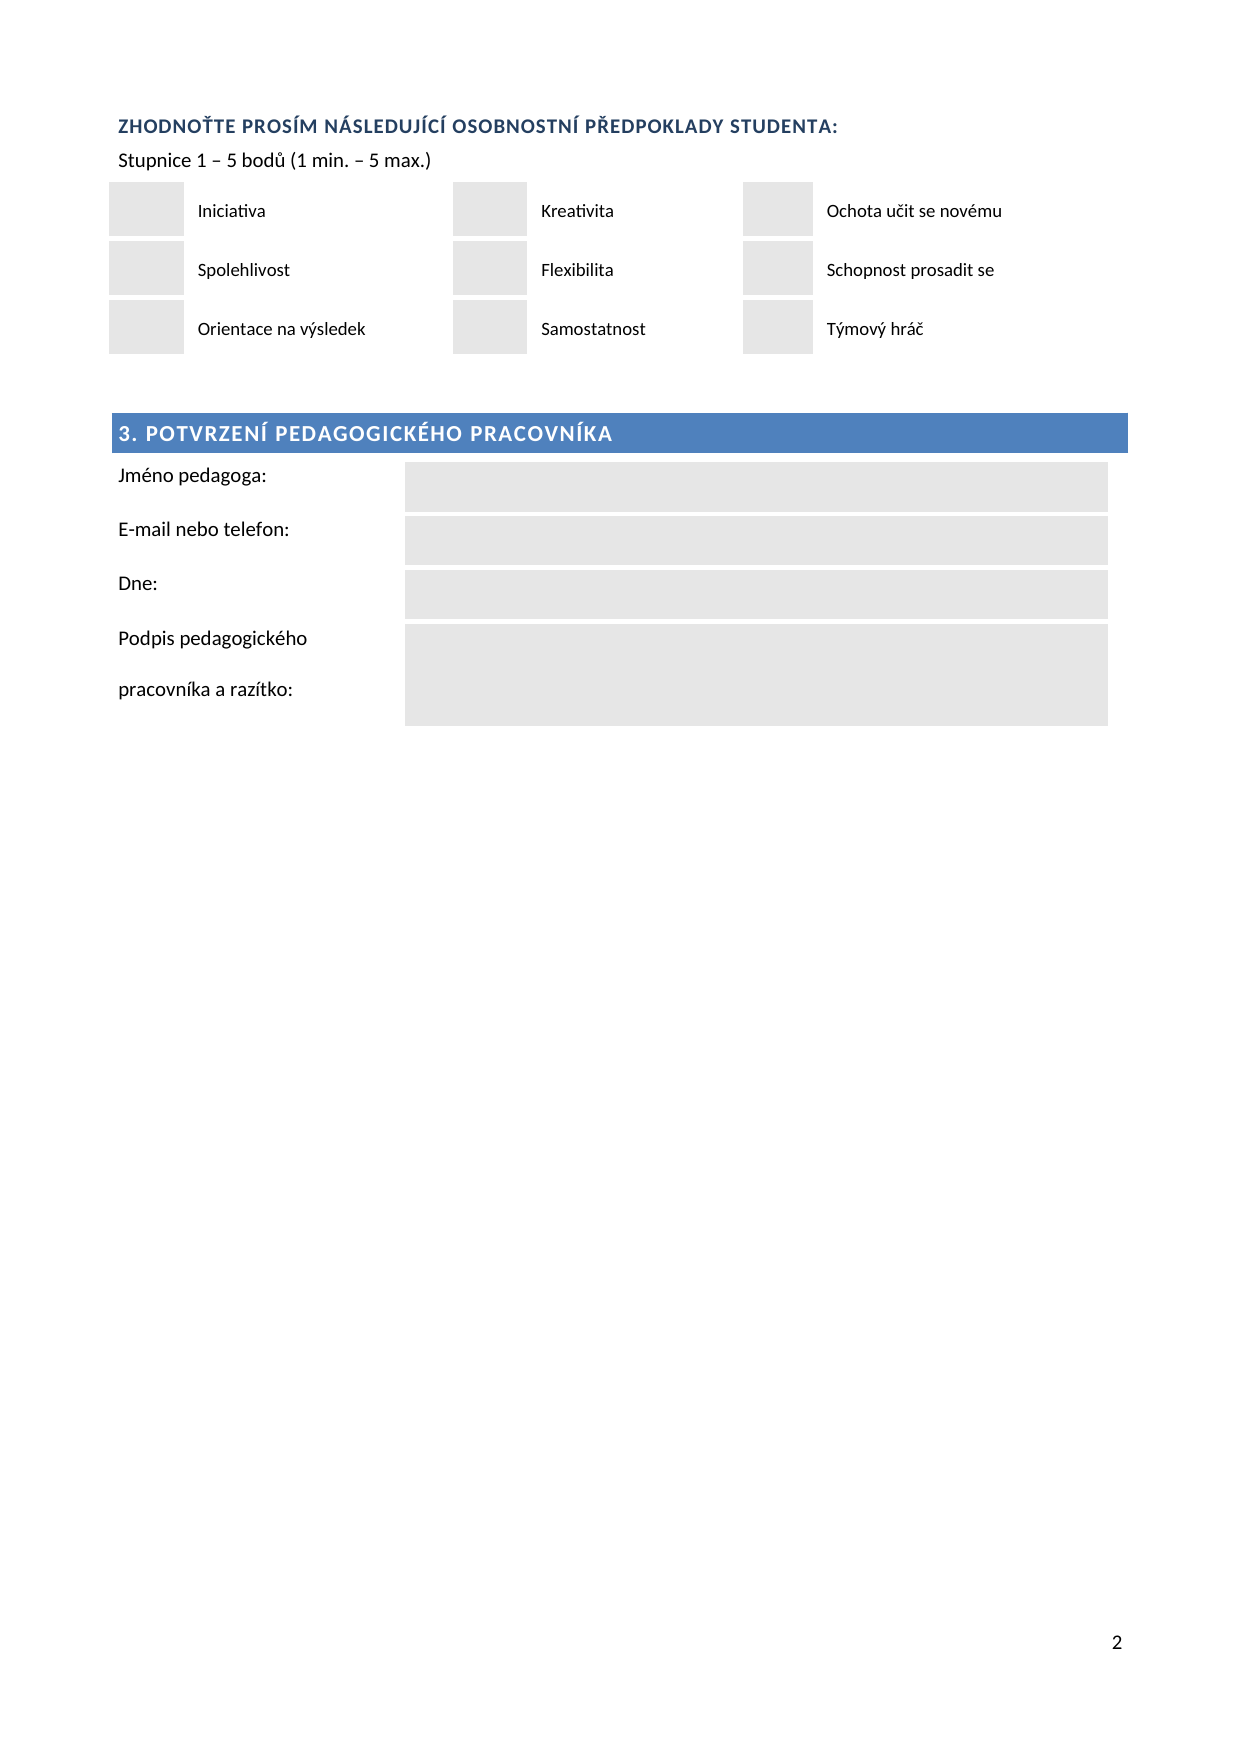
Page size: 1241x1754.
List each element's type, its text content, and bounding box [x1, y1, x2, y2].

table_cell Schopnost prosadit se [818, 241, 1108, 295]
table_cell [405, 624, 1108, 726]
table_header [453, 182, 527, 236]
table_header [405, 462, 1108, 511]
table_cell [109, 241, 184, 295]
table_cell Podpis pedagogického pracovníka a razítko: [109, 624, 401, 726]
table_cell Flexibilita [532, 241, 738, 295]
table_cell Dne: [109, 570, 401, 619]
table_cell Orientace na výsledek [189, 300, 448, 354]
table_cell [453, 241, 527, 295]
table_header Iniciativa [189, 182, 448, 236]
table_cell Týmový hráč [818, 300, 1108, 354]
table_cell [743, 241, 813, 295]
table_cell [405, 516, 1108, 565]
table_cell E-mail nebo telefon: [109, 516, 401, 565]
table_cell [743, 300, 813, 354]
table_cell [109, 300, 184, 354]
table_cell Spolehlivost [189, 241, 448, 295]
table_header Kreativita [532, 182, 738, 236]
subtitle 3. Potvrzení pedagogického pracovníka [118, 419, 1122, 447]
text Zhodnoťte prosím následující osobnostní předpoklady studenta: [118, 111, 1122, 140]
table_header Jméno pedagoga: [109, 462, 401, 511]
table_header [743, 182, 813, 236]
table_cell Samostatnost [532, 300, 738, 354]
table_cell [405, 570, 1108, 619]
table_header [109, 182, 184, 236]
text Stupnice 1 – 5 bodů (1 min. – 5 max.) [118, 144, 1122, 173]
table_header Ochota učit se novému [818, 182, 1108, 236]
table_cell [453, 300, 527, 354]
